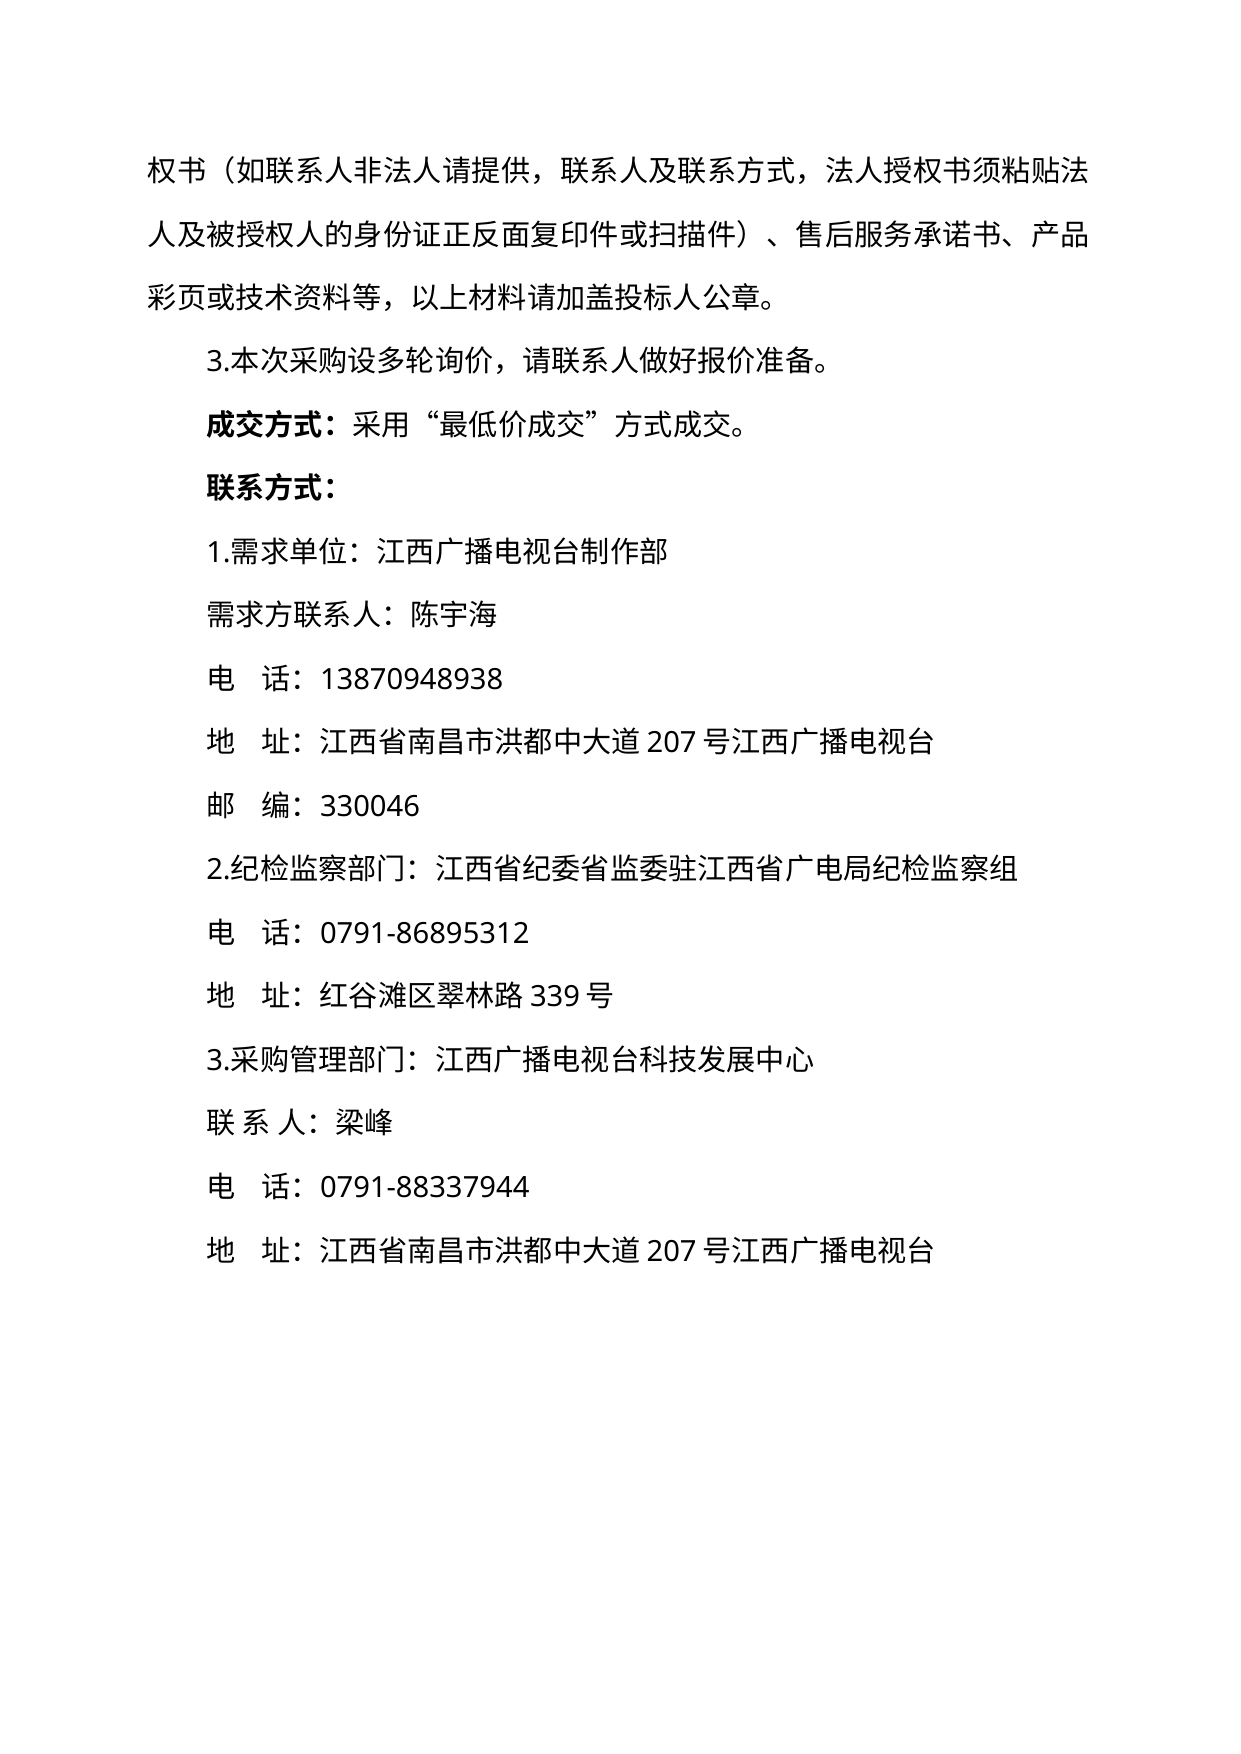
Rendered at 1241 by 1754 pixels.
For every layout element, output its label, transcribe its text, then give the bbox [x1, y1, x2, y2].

text 2.纪检监察部门：江西省纪委省监委驻江西省广电局纪检监察组 [148, 846, 1092, 888]
text 地 址：红谷滩区翠林路339号 [148, 973, 1092, 1015]
text 成交方式：采用“最低价成交”方式成交。 [148, 401, 1092, 444]
text 地 址：江西省南昌市洪都中大道207号江西广播电视台 [148, 719, 1092, 761]
text 邮 编：330046 [148, 782, 1092, 825]
text 3.采购管理部门：江西广播电视台科技发展中心 [148, 1037, 1092, 1079]
text 电 话：0791-88337944 [148, 1163, 1092, 1206]
text 1.需求单位：江西广播电视台制作部 [148, 528, 1092, 571]
text 地 址：江西省南昌市洪都中大道207号江西广播电视台 [148, 1227, 1092, 1269]
text 需求方联系人：陈宇海 [148, 592, 1092, 634]
text 3.本次采购设多轮询价，请联系人做好报价准备。 [148, 338, 1092, 380]
text 电 话：0791-86895312 [148, 909, 1092, 952]
text 联 系 人：梁峰 [148, 1100, 1092, 1142]
text 联系方式： [148, 465, 1092, 507]
text 电 话：13870948938 [148, 655, 1092, 698]
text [148, 148, 1092, 317]
